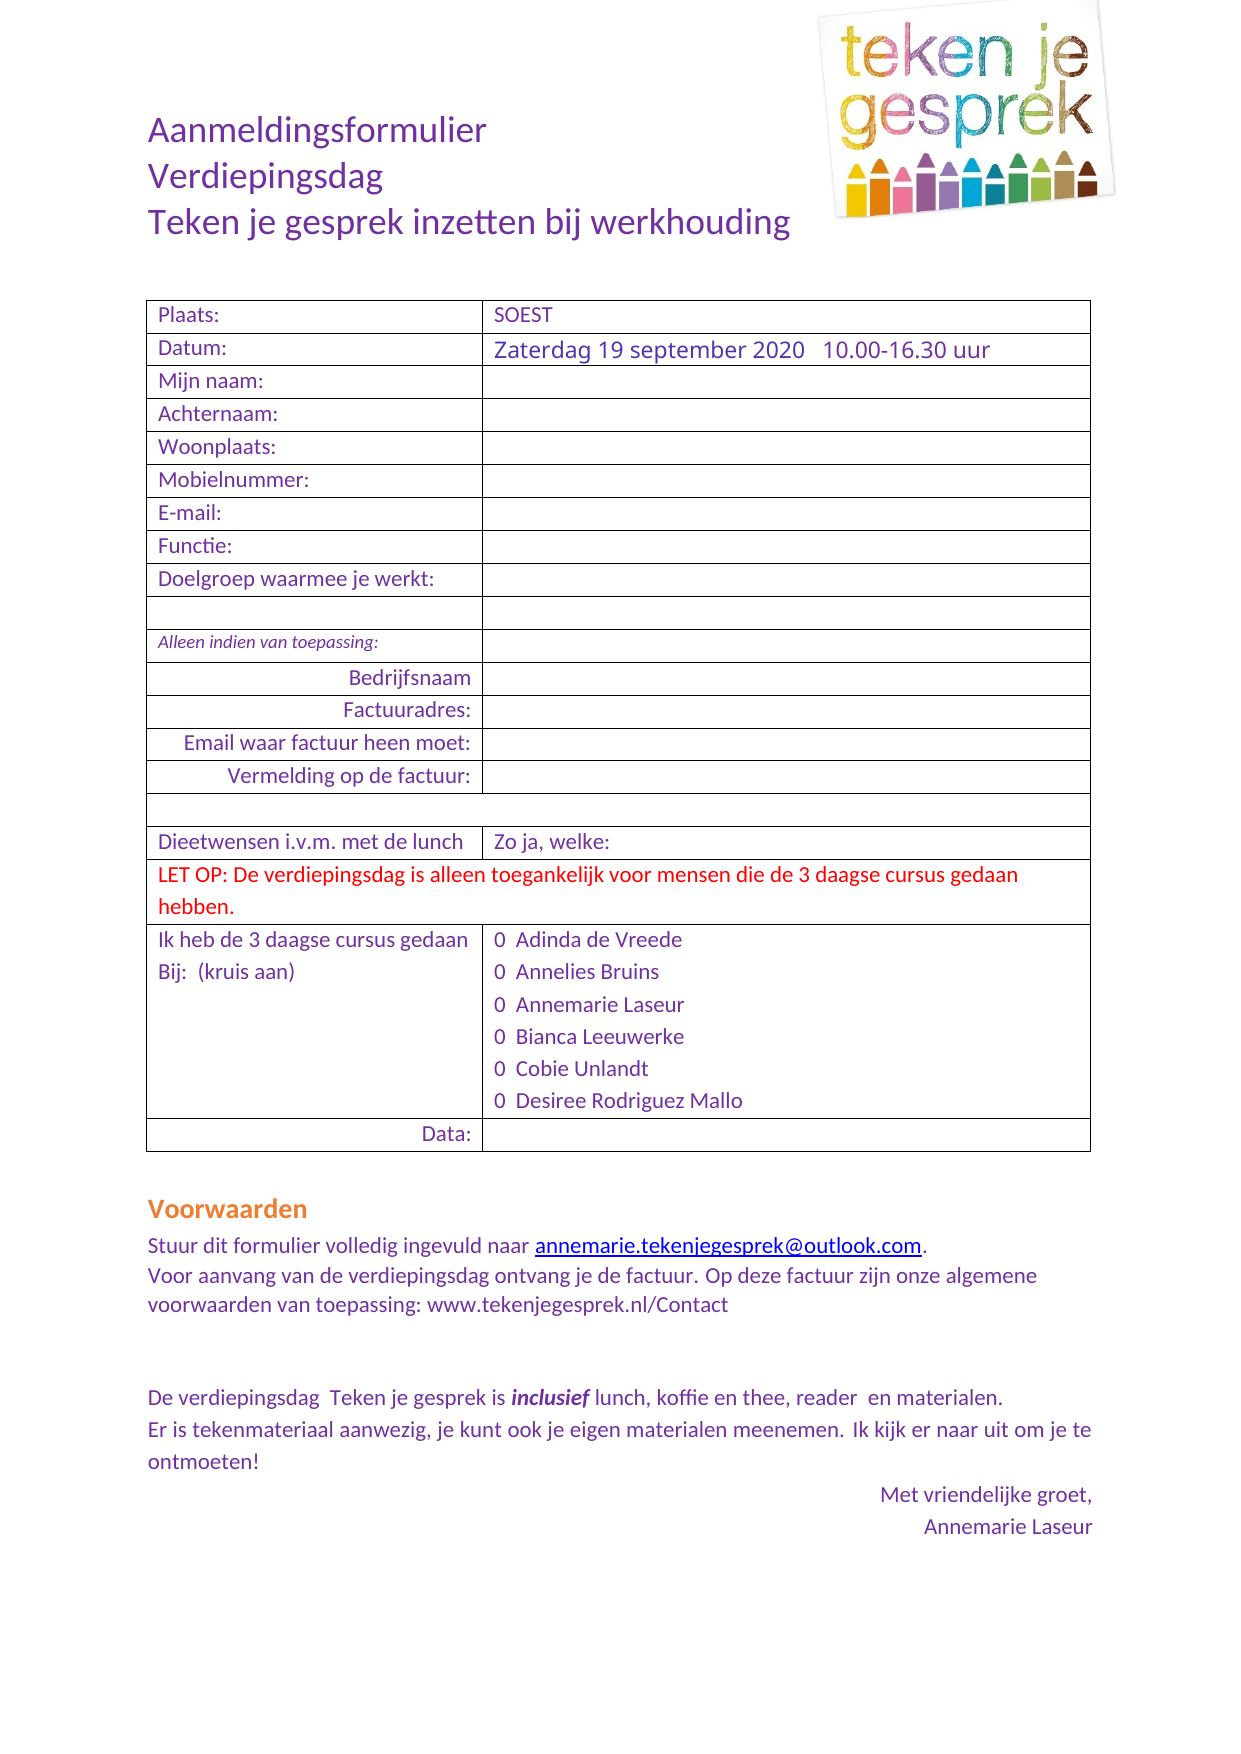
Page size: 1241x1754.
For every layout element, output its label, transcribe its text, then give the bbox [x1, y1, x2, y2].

table_cell [483, 465, 1090, 497]
table_cell [483, 498, 1090, 530]
text Aanmeldingsformulier [148, 106, 811, 152]
text Met vriendelijke groet, [148, 1480, 1093, 1508]
table_cell Achternaam: [147, 399, 482, 431]
table_cell Woonplaats: [147, 432, 482, 464]
table_cell [147, 794, 1090, 826]
text Annemarie Laseur [148, 1512, 1093, 1540]
table_header Plaats: [147, 301, 482, 332]
table_cell Zo ja, welke: [483, 827, 1090, 859]
table_cell [483, 366, 1090, 398]
table_cell [483, 432, 1090, 464]
table_cell [483, 729, 1090, 760]
table_cell Mobielnummer: [147, 465, 482, 497]
table_cell Datum: [147, 334, 482, 365]
table_cell [483, 696, 1090, 727]
table_cell [483, 564, 1090, 596]
table_cell [483, 1119, 1090, 1151]
table_cell [483, 663, 1090, 694]
table_cell Vermelding op de factuur: [147, 761, 482, 793]
table_cell [483, 630, 1090, 662]
table_header SOEST [483, 301, 1090, 332]
table_cell Mijn naam: [147, 366, 482, 398]
table_cell 0 Adinda de Vreede 0 Annelies Bruins 0 Annemarie Laseur 0 Bianca Leeuwerke 0 Cobie Unlandt 0 Desiree Rodriguez Mallo [483, 925, 1090, 1118]
text Er is tekenmateriaal aanwezig, je kunt ook je eigen materialen meenemen. Ik kijk er naar uit om je te ontmoeten! [148, 1415, 1093, 1476]
table_cell Zaterdag 19 september 2020 10.00-16.30 uur [483, 334, 1090, 365]
text Voorwaarden [148, 1192, 1093, 1226]
table_cell [147, 597, 482, 629]
text De verdiepingsdag Teken je gesprek is inclusief lunch, koffie en thee, reader en materialen. [148, 1383, 1093, 1411]
text Verdiepingsdag [148, 152, 811, 198]
table_cell Email waar factuur heen moet: [147, 729, 482, 760]
table_cell Dieetwensen i.v.m. met de lunch [147, 827, 482, 859]
table_cell Factuuradres: [147, 696, 482, 727]
table_cell [483, 761, 1090, 793]
table_cell [483, 531, 1090, 563]
table_cell [483, 399, 1090, 431]
table_cell Alleen indien van toepassing: [147, 630, 482, 662]
table_cell Bedrijfsnaam [147, 663, 482, 694]
table_cell Doelgroep waarmee je werkt: [147, 564, 482, 596]
text Stuur dit formulier volledig ingevuld naar annemarie.tekenjegesprek@outlook.com. Voor aanvang van de verdiepingsdag ontvang je de factuur. Op deze factuur zijn onze algemene voorwaarden van toepassing: www.tekenjegesprek.nl/Contact [148, 1231, 1093, 1318]
table_cell Functie: [147, 531, 482, 563]
table_cell E-mail: [147, 498, 482, 530]
text Teken je gesprek inzetten bij werkhouding [148, 198, 1093, 272]
table_cell Data: [147, 1119, 482, 1151]
table_cell Ik heb de 3 daagse cursus gedaan Bij: (kruis aan) [147, 925, 482, 1118]
picture [811, 0, 1126, 223]
table_cell [483, 597, 1090, 629]
table_cell LET OP: De verdiepingsdag is alleen toegankelijk voor mensen die de 3 daagse cursus gedaan hebben. [147, 860, 1090, 924]
